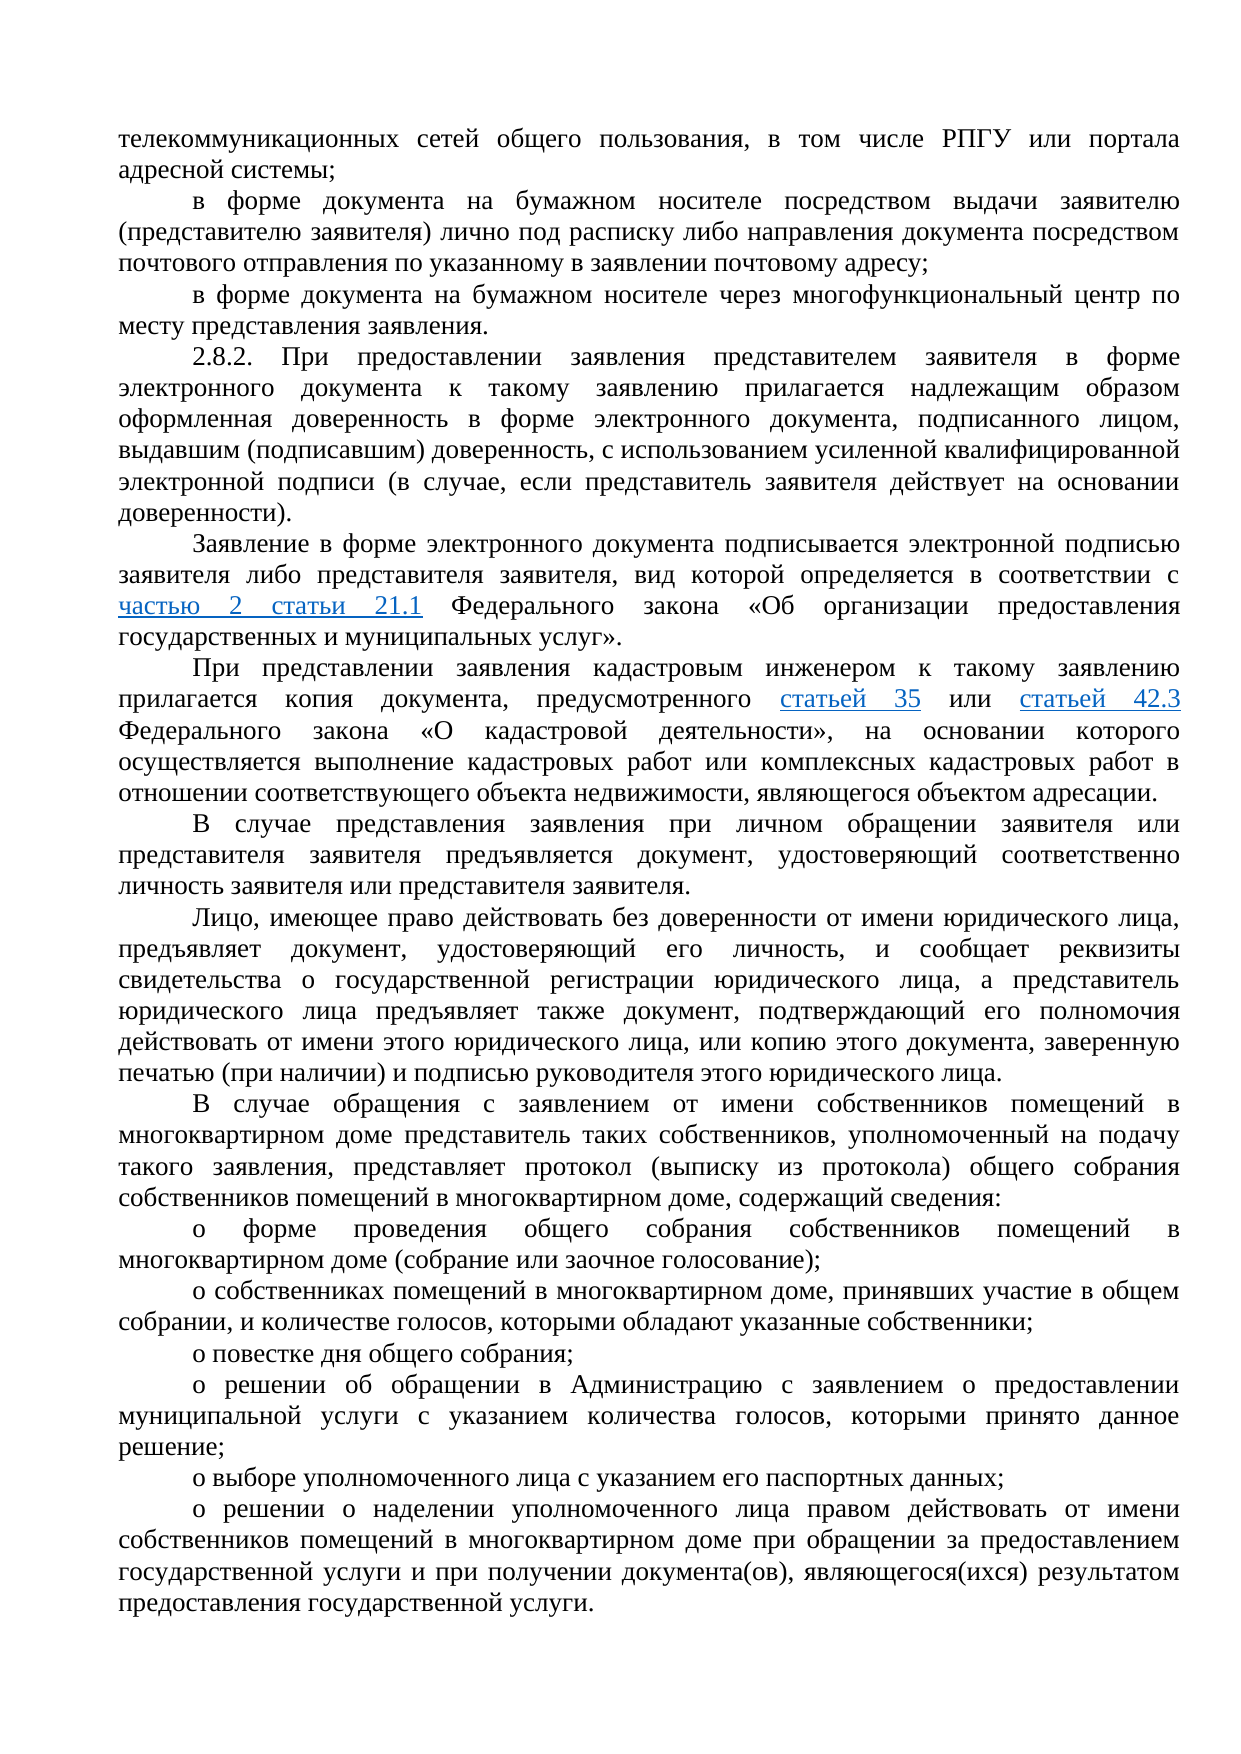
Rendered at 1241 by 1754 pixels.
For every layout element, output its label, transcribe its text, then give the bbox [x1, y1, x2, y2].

text о решении о наделении уполномоченного лица правом действовать от имени собственников помещений в многоквартирном доме при обращении за предоставлением государственной услуги и при получении документа(ов), являющегося(ихся) результатом предоставления государственной услуги. [118, 1492, 1181, 1617]
text о выборе уполномоченного лица с указанием его паспортных данных; [118, 1461, 1181, 1492]
text в форме документа на бумажном носителе посредством выдачи заявителю (представителю заявителя) лично под расписку либо направления документа посредством почтового отправления по указанному в заявлении почтовому адресу; [118, 184, 1181, 278]
text В случае обращения с заявлением от имени собственников помещений в многоквартирном доме представитель таких собственников, уполномоченный на подачу такого заявления, представляет протокол (выписку из протокола) общего собрания собственников помещений в многоквартирном доме, содержащий сведения: [118, 1087, 1181, 1212]
text о собственниках помещений в многоквартирном доме, принявших участие в общем собрании, и количестве голосов, которыми обладают указанные собственники; [118, 1274, 1181, 1337]
text В случае представления заявления при личном обращении заявителя или представителя заявителя предъявляется документ, удостоверяющий соответственно личность заявителя или представителя заявителя. [118, 807, 1181, 901]
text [118, 122, 1181, 184]
text 2.8.2. При предоставлении заявления представителем заявителя в форме электронного документа к такому заявлению прилагается надлежащим образом оформленная доверенность в форме электронного документа, подписанного лицом, выдавшим (подписавшим) доверенность, с использованием усиленной квалифицированной электронной подписи (в случае, если представитель заявителя действует на основании доверенности). [118, 340, 1181, 527]
text Заявление в форме электронного документа подписывается электронной подписью заявителя либо представителя заявителя, вид которой определяется в соответствии с частью 2 статьи 21.1 Федерального закона «Об организации предоставления государственных и муниципальных услуг». [118, 527, 1181, 651]
text Лицо, имеющее право действовать без доверенности от имени юридического лица, предъявляет документ, удостоверяющий его личность, и сообщает реквизиты свидетельства о государственной регистрации юридического лица, а представитель юридического лица предъявляет также документ, подтверждающий его полномочия действовать от имени этого юридического лица, или копию этого документа, заверенную печатью (при наличии) и подписью руководителя этого юридического лица. [118, 901, 1181, 1087]
text в форме документа на бумажном носителе через многофункциональный центр по месту представления заявления. [118, 278, 1181, 340]
text о форме проведения общего собрания собственников помещений в многоквартирном доме (собрание или заочное голосование); [118, 1212, 1181, 1274]
text о повестке дня общего собрания; [118, 1337, 1181, 1368]
text При представлении заявления кадастровым инженером к такому заявлению прилагается копия документа, предусмотренного статьей 35 или статьей 42.3 Федерального закона «О кадастровой деятельности», на основании которого осуществляется выполнение кадастровых работ или комплексных кадастровых работ в отношении соответствующего объекта недвижимости, являющегося объектом адресации. [118, 651, 1181, 807]
